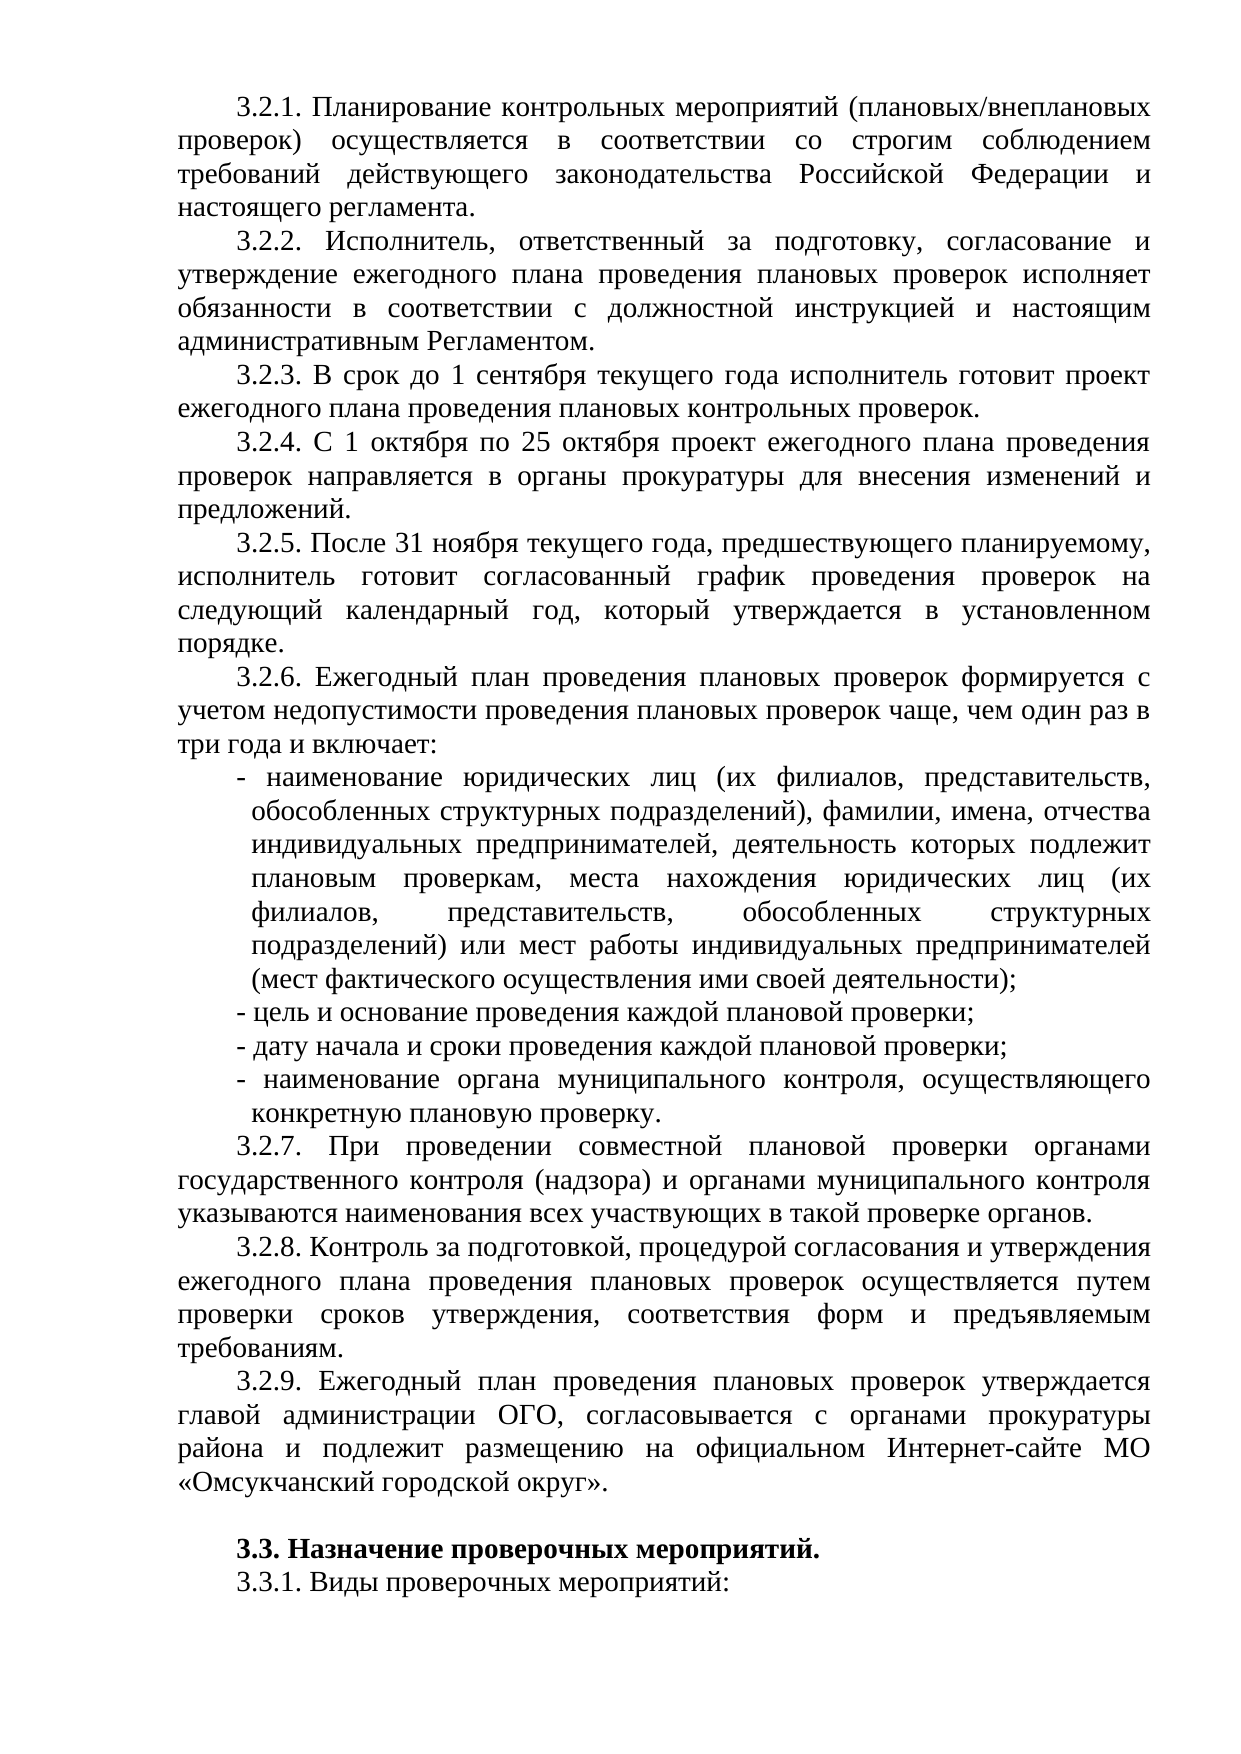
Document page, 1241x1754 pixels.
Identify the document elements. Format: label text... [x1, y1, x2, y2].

text 3.2.4. С 1 октября по 25 октября проект ежегодного плана проведения проверок направляется в органы прокуратуры для внесения изменений и предложений. [177, 424, 1152, 525]
text 3.2.1. Планирование контрольных мероприятий (плановых/внеплановых проверок) осуществляется в соответствии со строгим соблюдением требований действующего законодательства Российской Федерации и настоящего регламента. [177, 89, 1152, 223]
text - цель и основание проведения каждой плановой проверки; [236, 994, 1152, 1028]
text 3.2.7. При проведении совместной плановой проверки органами государственного контроля (надзора) и органами муниципального контроля указываются наименования всех участвующих в такой проверке органов. [177, 1128, 1152, 1229]
text 3.2.5. После 31 ноября текущего года, предшествующего планируемому, исполнитель готовит согласованный график проведения проверок на следующий календарный год, который утверждается в установленном порядке. [177, 525, 1152, 659]
text 3.2.9. Ежегодный план проведения плановых проверок утверждается главой администрации ОГО, согласовывается с органами прокуратуры района и подлежит размещению на официальном Интернет-сайте МО «Омсукчанский городской округ». [177, 1363, 1152, 1497]
text 3.2.3. В срок до 1 сентября текущего года исполнитель готовит проект ежегодного плана проведения плановых контрольных проверок. [177, 357, 1152, 424]
text - наименование органа муниципального контроля, осуществляющего конкретную плановую проверку. [236, 1061, 1152, 1128]
text - наименование юридических лиц (их филиалов, представительств, обособленных структурных подразделений), фамилии, имена, отчества индивидуальных предпринимателей, деятельность которых подлежит плановым проверкам, места нахождения юридических лиц (их филиалов, представительств, обособленных структурных подразделений) или мест работы индивидуальных предпринимателей (мест фактического осуществления ими своей деятельности); [236, 759, 1152, 994]
text 3.2.6. Ежегодный план проведения плановых проверок формируется с учетом недопустимости проведения плановых проверок чаще, чем один раз в три года и включает: [177, 659, 1152, 759]
text 3.3.1. Виды проверочных мероприятий: [177, 1564, 1152, 1598]
text 3.3. Назначение проверочных мероприятий. [177, 1531, 1152, 1564]
text - дату начала и сроки проведения каждой плановой проверки; [236, 1028, 1152, 1061]
text 3.2.8. Контроль за подготовкой, процедурой согласования и утверждения ежегодного плана проведения плановых проверок осуществляется путем проверки сроков утверждения, соответствия форм и предъявляемым требованиям. [177, 1229, 1152, 1363]
text 3.2.2. Исполнитель, ответственный за подготовку, согласование и утверждение ежегодного плана проведения плановых проверок исполняет обязанности в соответствии с должностной инструкцией и настоящим административным Регламентом. [177, 223, 1152, 357]
